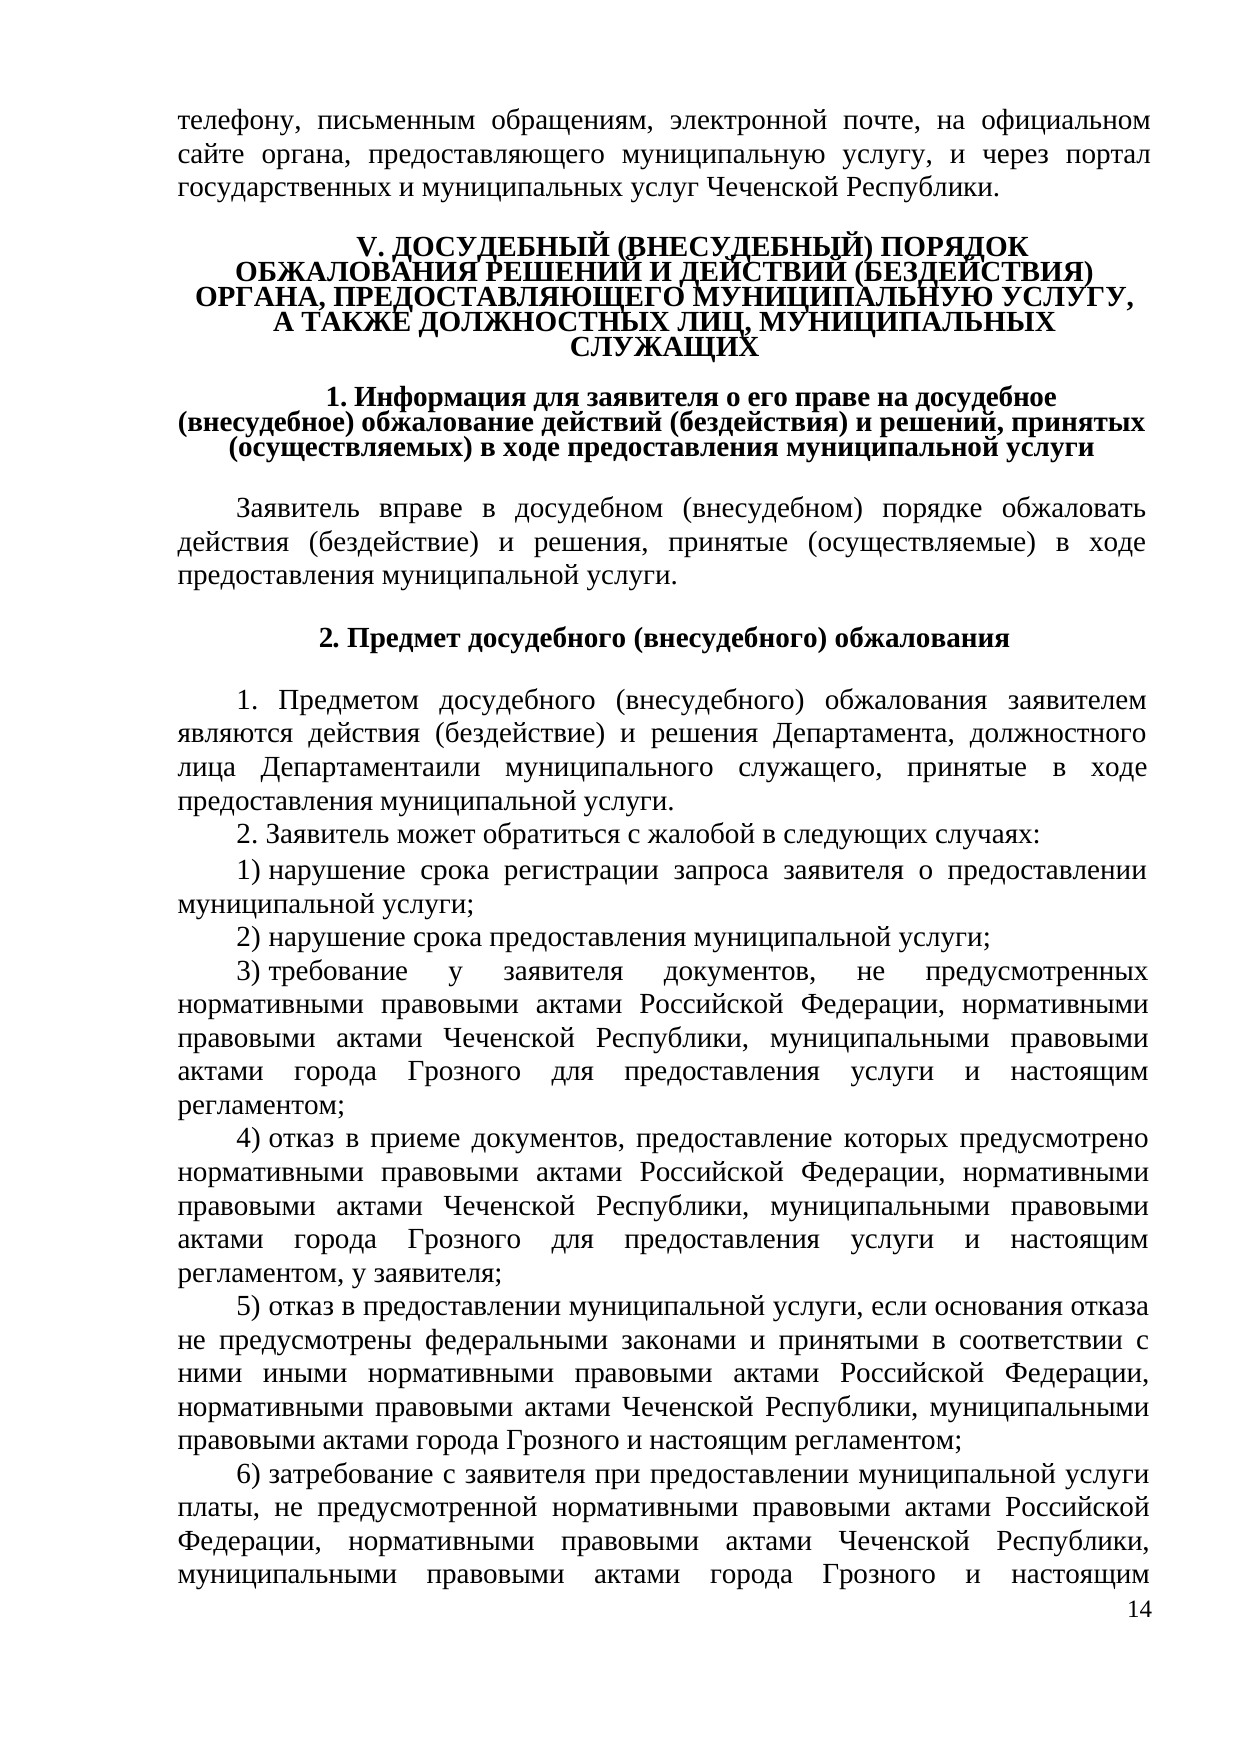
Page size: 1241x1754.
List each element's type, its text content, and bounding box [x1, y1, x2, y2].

text 2. Предмет досудебного (внесудебного) обжалования [177, 620, 1152, 653]
text 2. Заявитель может обратиться с жалобой в следующих случаях: [177, 816, 1152, 850]
list нарушение срока регистрации запроса заявителя о предоставлении муниципальной услуги; [177, 852, 1148, 919]
text Заявитель вправе в досудебном (внесудебном) порядке обжаловать действия (бездействие) и решения, принятые (осуществляемые) в ходе предоставления муниципальной услуги. [177, 490, 1147, 591]
list требование у заявителя документов, не предусмотренных нормативными правовыми актами Российской Федерации, нормативными правовыми актами Чеченской Республики, муниципальными правовыми актами города Грозного для предоставления услуги и настоящим регламентом; [177, 953, 1149, 1121]
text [177, 102, 1152, 203]
text 1. Информация для заявителя о его праве на досудебное (внесудебное) обжалование действий (бездействия) и решений, принятых (осуществляемых) в ходе предоставления муниципальной услуги [177, 387, 1146, 462]
text 1. Предметом досудебного (внесудебного) обжалования заявителем являются действия (бездействие) и решения Департамента, должностного лица Департаментаили муниципального служащего, принятые в ходе предоставления муниципальной услуги. [177, 682, 1147, 816]
list отказ в приеме документов, предоставление которых предусмотрено нормативными правовыми актами Российской Федерации, нормативными правовыми актами Чеченской Республики, муниципальными правовыми актами города Грозного для предоставления услуги и настоящим регламентом, у заявителя; [177, 1121, 1149, 1288]
list отказ в предоставлении муниципальной услуги, если основания отказа не предусмотрены федеральными законами и принятыми в соответствии с ними иными нормативными правовыми актами Российской Федерации, нормативными правовыми актами Чеченской Республики, муниципальными правовыми актами города Грозного и настоящим регламентом; [177, 1288, 1150, 1456]
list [177, 1456, 1150, 1590]
text V. досудебный (внесудебный) порядок обжалования решений и действий (бездействия) органа, предоставляющего муниципальную услугу, а также должностных лиц, муниципальных служащих [177, 237, 1152, 362]
list нарушение срока предоставления муниципальной услуги; [177, 919, 1152, 953]
